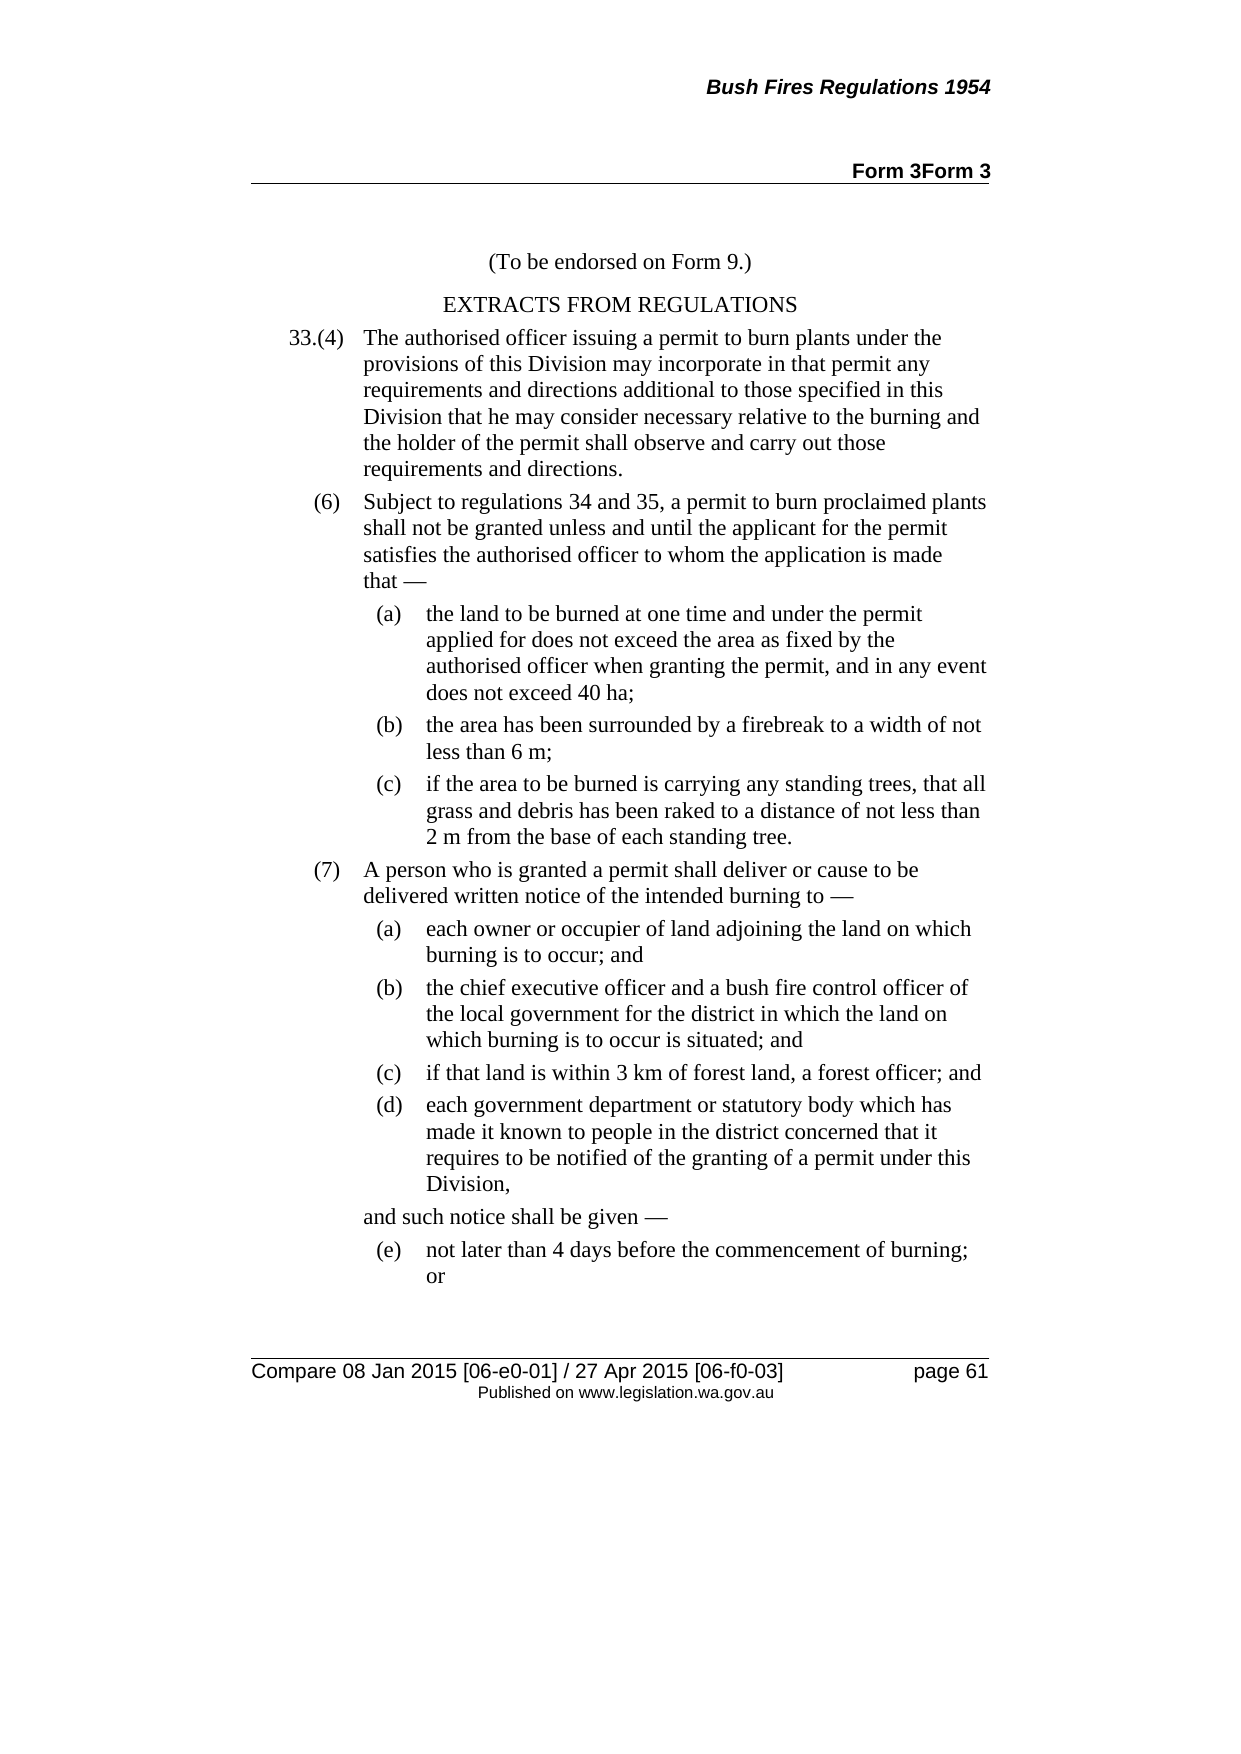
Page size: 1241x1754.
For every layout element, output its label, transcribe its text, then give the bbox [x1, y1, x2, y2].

text EXTRACTS FROM REGULATIONS [251, 291, 989, 317]
text (To be endorsed on Form 9.) [251, 248, 989, 274]
text (a) each owner or occupier of land adjoining the land on which burning is to occur; and [251, 914, 989, 967]
text (b) the chief executive officer and a bush fire control officer of the local government for the district in which the land on which burning is to occur is situated; and [251, 973, 989, 1053]
text 33.(4) The authorised officer issuing a permit to burn plants under the provisions of this Division may incorporate in that permit any requirements and directions additional to those specified in this Division that he may consider necessary relative to the burning and the holder of the permit shall observe and carry out those requirements and directions. [251, 324, 989, 482]
text (6) Subject to regulations 34 and 35, a permit to burn proclaimed plants shall not be granted unless and until the applicant for the permit satisfies the authorised officer to whom the application is made that — [251, 488, 989, 593]
text (c) if that land is within 3 km of forest land, a forest officer; and [251, 1059, 989, 1085]
text (7) A person who is granted a permit shall deliver or cause to be delivered written notice of the intended burning to — [251, 856, 989, 908]
text (b) the area has been surrounded by a firebreak to a width of not less than 6 m; [251, 711, 989, 764]
text (c) if the area to be burned is carrying any standing trees, that all grass and debris has been raked to a distance of not less than 2 m from the base of each standing tree. [251, 770, 989, 849]
text (a) the land to be burned at one time and under the permit applied for does not exceed the area as fixed by the authorised officer when granting the permit, and in any event does not exceed 40 ha; [251, 600, 989, 705]
text and such notice shall be given — [251, 1203, 989, 1229]
text (d) each government department or statutory body which has made it known to people in the district concerned that it requires to be notified of the granting of a permit under this Division, [251, 1091, 989, 1197]
text (e) not later than 4 days before the commencement of burning; or [251, 1236, 989, 1288]
